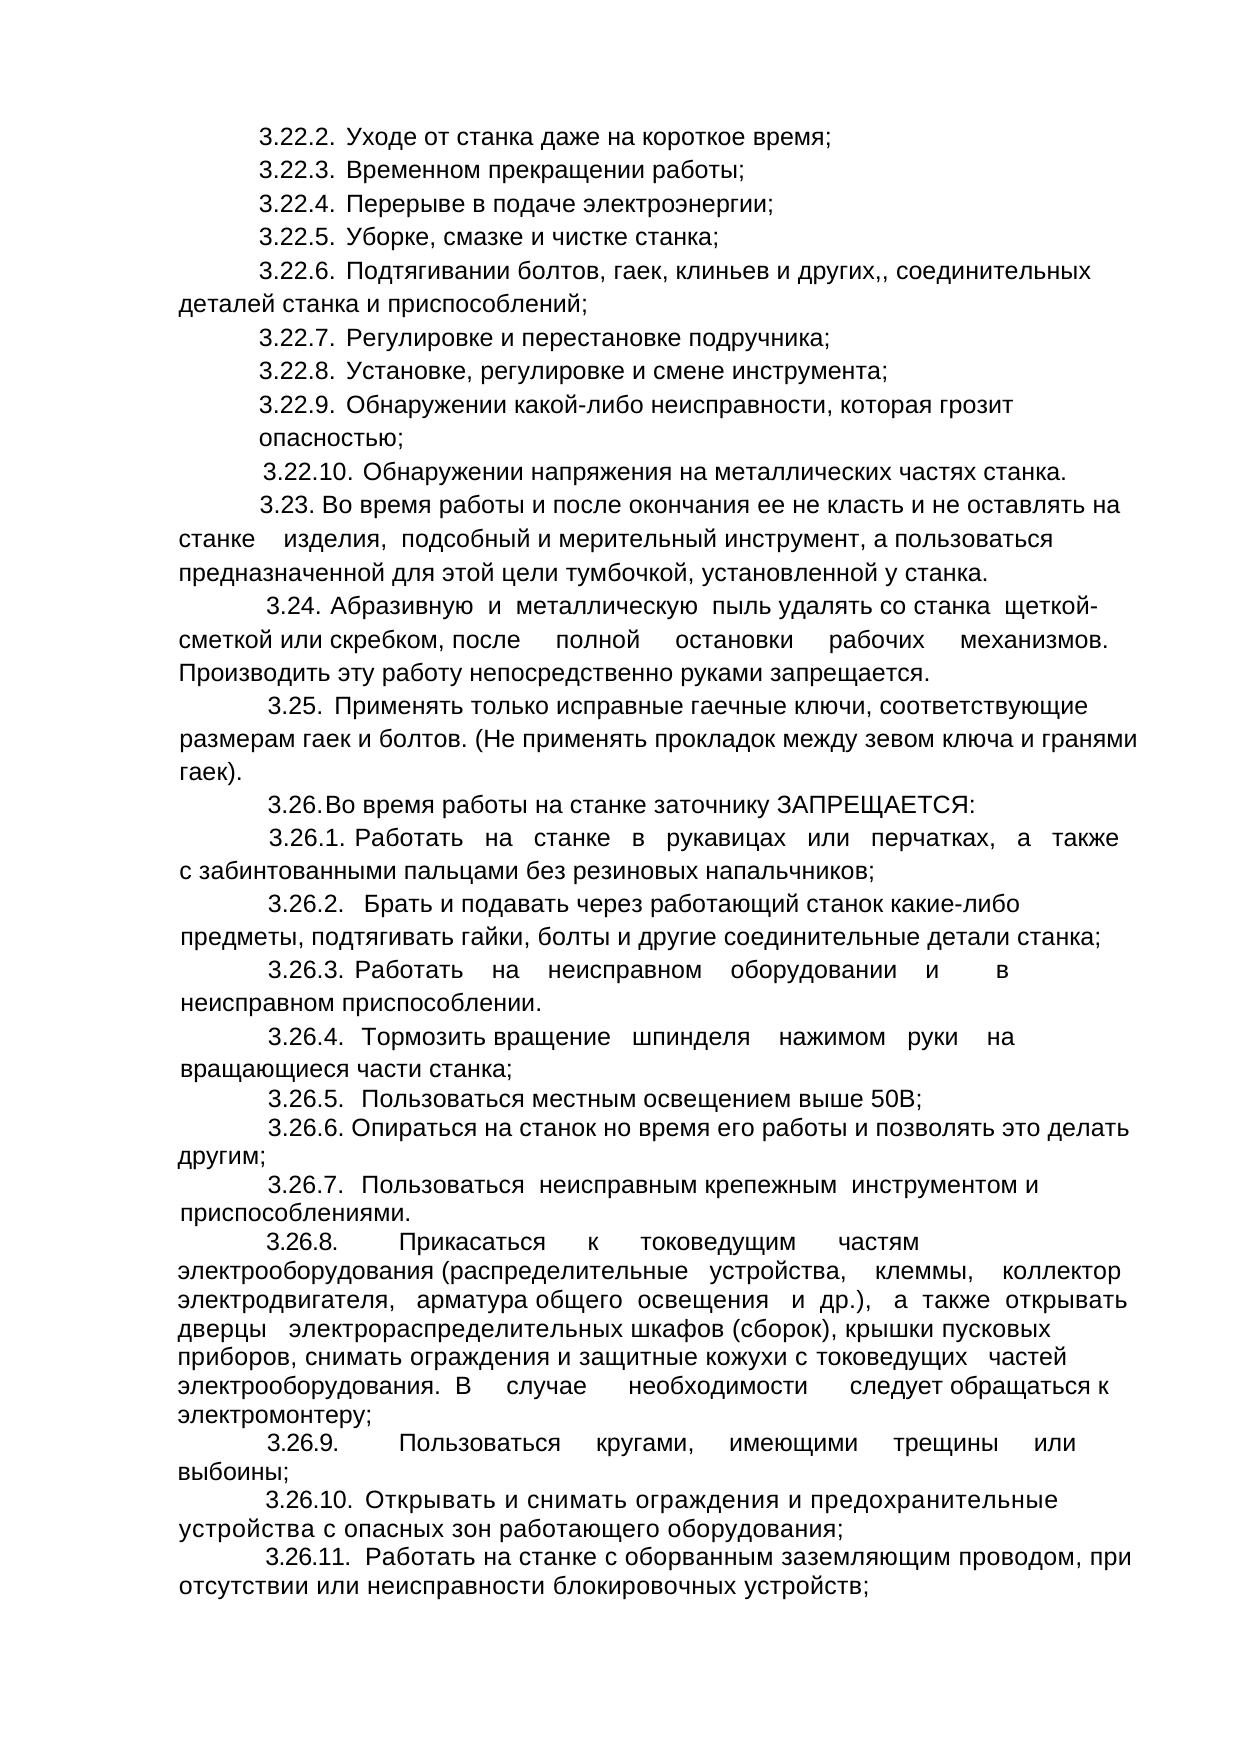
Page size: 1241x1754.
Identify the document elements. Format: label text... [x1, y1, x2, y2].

list Открывать и снимать ограждения и предохранительные устройства с опасных зон работающего оборудования; [179, 1486, 1152, 1543]
text 3.23. Во время работы и после окончания ее не класть и не оставлять на станке изделия, подсобный и мерительный инструмент, а пользоваться предназначенной для этой цели тумбочкой, установленной у станка. [178, 487, 1152, 588]
list Уходе от станка даже на короткое время; [259, 118, 1152, 152]
list Работать на станке с оборванным заземляющим проводом, при отсутствии или неисправности блокировочных устройств; [179, 1543, 1152, 1600]
text 3.24. Абразивную и металлическую пыль удалять со станка щеткой-сметкой или скребком, после полной остановки рабочих механизмов. Производить эту работу непосредственно руками запрещается. [178, 588, 1152, 688]
list Подтягивании болтов, гаек, клиньев и других,, соединительных деталей станка и приспособлений; [178, 252, 1152, 319]
list Пользоваться местным освещением выше 50В; [268, 1084, 1152, 1113]
list Перерыве в подаче электроэнергии; [259, 185, 1152, 219]
list Регулировке и перестановке подручника; [259, 319, 1152, 353]
text 3.26.3. Работать на неисправном оборудовании и в неисправном приспособлении. [180, 952, 1152, 1018]
list Тормозить вращение шпинделя нажимом руки на вращающиеся части станка; [180, 1018, 1152, 1084]
list Временном прекращении работы; [259, 152, 1152, 185]
list Уборке, смазке и чистке станка; [259, 219, 1152, 252]
text 3.26.6. Опираться на станок но время его работы и позволять это делать другим; [177, 1113, 1152, 1170]
list Во время работы на станке заточнику ЗАПРЕЩАЕТСЯ: [267, 787, 1152, 820]
list Применять только исправные гаечные ключи, соответствующие размерам гаек и болтов. (Не применять прокладок между зевом ключа и гранями гаек). [179, 688, 1152, 787]
list Обнаружении какой-либо неисправности, которая грозит опасностью; [259, 386, 1152, 453]
text 3.26.1. Работать на станке в рукавицах или перчатках, а также с забинтованными пальцами без резиновых напальчников; [179, 820, 1152, 886]
text 3.26.9. Пользоваться кругами, имеющими трещины или выбоины; [177, 1428, 1152, 1486]
text 3.26.8. Прикасаться к токоведущим частям электрооборудования (распределительные устройства, клеммы, коллектор электродвигателя, арматура общего освещения и др.), а также открывать дверцы электрораспределительных шкафов (сборок), крышки пусковых приборов, снимать ограждения и защитные кожухи с токоведущих частей электрооборудования. В случае необходимости следует обращаться к электромонтеру; [177, 1227, 1152, 1428]
list Установке, регулировке и смене инструмента; [259, 353, 1152, 386]
text 3.22.10. Обнаружении напряжения на металлических частях станка. [263, 453, 1152, 487]
text 3.26.2. Брать и подавать через работающий станок какие-либо предметы, подтягивать гайки, болты и другие соединительные детали станка; [180, 886, 1152, 952]
text 3.26.7. Пользоваться неисправным крепежным инструментом и приспособлениями. [180, 1170, 1152, 1227]
